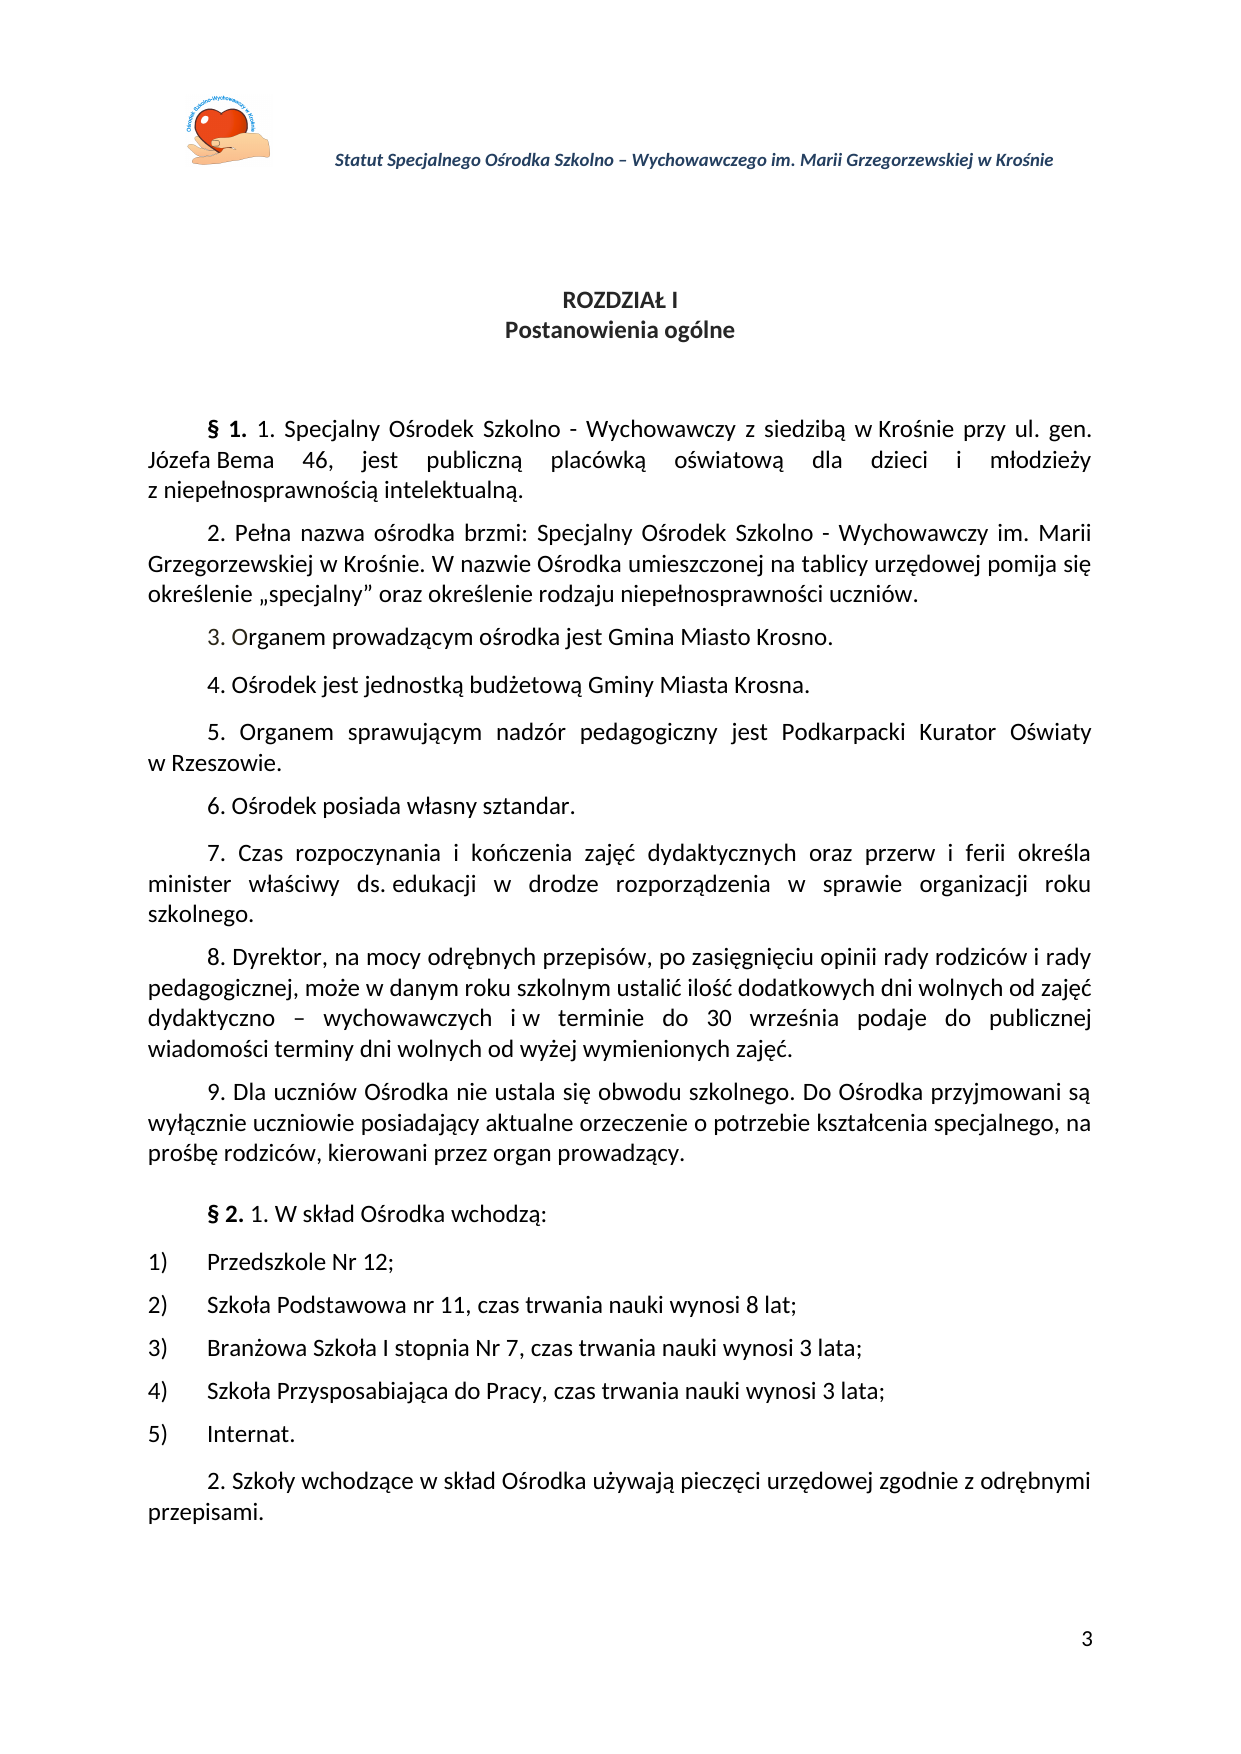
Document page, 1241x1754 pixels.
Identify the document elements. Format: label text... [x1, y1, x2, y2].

text 8. Dyrektor, na mocy odrębnych przepisów, po zasięgnięciu opinii rady rodziców i rady pedagogicznej, może w danym roku szkolnym ustalić ilość dodatkowych dni wolnych od zajęć dydaktyczno – wychowawczych i w terminie do 30 września podaje do publicznej wiadomości terminy dni wolnych od wyżej wymienionych zajęć. [148, 942, 1093, 1064]
text 1) Przedszkole Nr 12; [148, 1246, 1093, 1276]
text 5) Internat. [148, 1418, 1093, 1448]
text 4. Ośrodek jest jednostką budżetową Gminy Miasta Krosna. [207, 669, 1093, 699]
text 6. Ośrodek posiada własny sztandar. [192, 790, 1093, 821]
text 2. Pełna nazwa ośrodka brzmi: Specjalny Ośrodek Szkolno - Wychowawczy im. Marii Grzegorzewskiej w Krośnie. W nazwie Ośrodka umieszczonej na tablicy urzędowej pomija się określenie „specjalny” oraz określenie rodzaju niepełnosprawności uczniów. [148, 517, 1093, 609]
text 2) Szkoła Podstawowa nr 11, czas trwania nauki wynosi 8 lat; [148, 1289, 1093, 1319]
subtitle ROZDZIAŁ I [148, 284, 1093, 314]
text § 1. 1. Specjalny Ośrodek Szkolno - Wychowawczy z siedzibą w Krośnie przy ul. gen. Józefa Bema 46, jest publiczną placówką oświatową dla dzieci i młodzieży z niepełnosprawnością intelektualną. [148, 413, 1093, 505]
text 3. Organem prowadzącym ośrodka jest Gmina Miasto Krosno. [148, 621, 1093, 652]
text § 2. 1. W skład Ośrodka wchodzą: [207, 1198, 1093, 1229]
text 3) Branżowa Szkoła I stopnia Nr 7, czas trwania nauki wynosi 3 lata; [148, 1332, 1093, 1362]
subtitle Postanowienia ogólne [148, 314, 1093, 345]
text 5. Organem sprawującym nadzór pedagogiczny jest Podkarpacki Kurator Oświaty w Rzeszowie. [148, 716, 1093, 777]
picture [185, 94, 273, 167]
text 7. Czas rozpoczynania i kończenia zajęć dydaktycznych oraz przerw i ferii określa minister właściwy ds. edukacji w drodze rozporządzenia w sprawie organizacji roku szkolnego. [148, 837, 1093, 929]
text 9. Dla uczniów Ośrodka nie ustala się obwodu szkolnego. Do Ośrodka przyjmowani są wyłącznie uczniowie posiadający aktualne orzeczenie o potrzebie kształcenia specjalnego, na prośbę rodziców, kierowani przez organ prowadzący. [148, 1076, 1093, 1168]
text 4) Szkoła Przysposabiająca do Pracy, czas trwania nauki wynosi 3 lata; [148, 1375, 1093, 1405]
text 2. Szkoły wchodzące w skład Ośrodka używają pieczęci urzędowej zgodnie z odrębnymi przepisami. [148, 1465, 1093, 1526]
